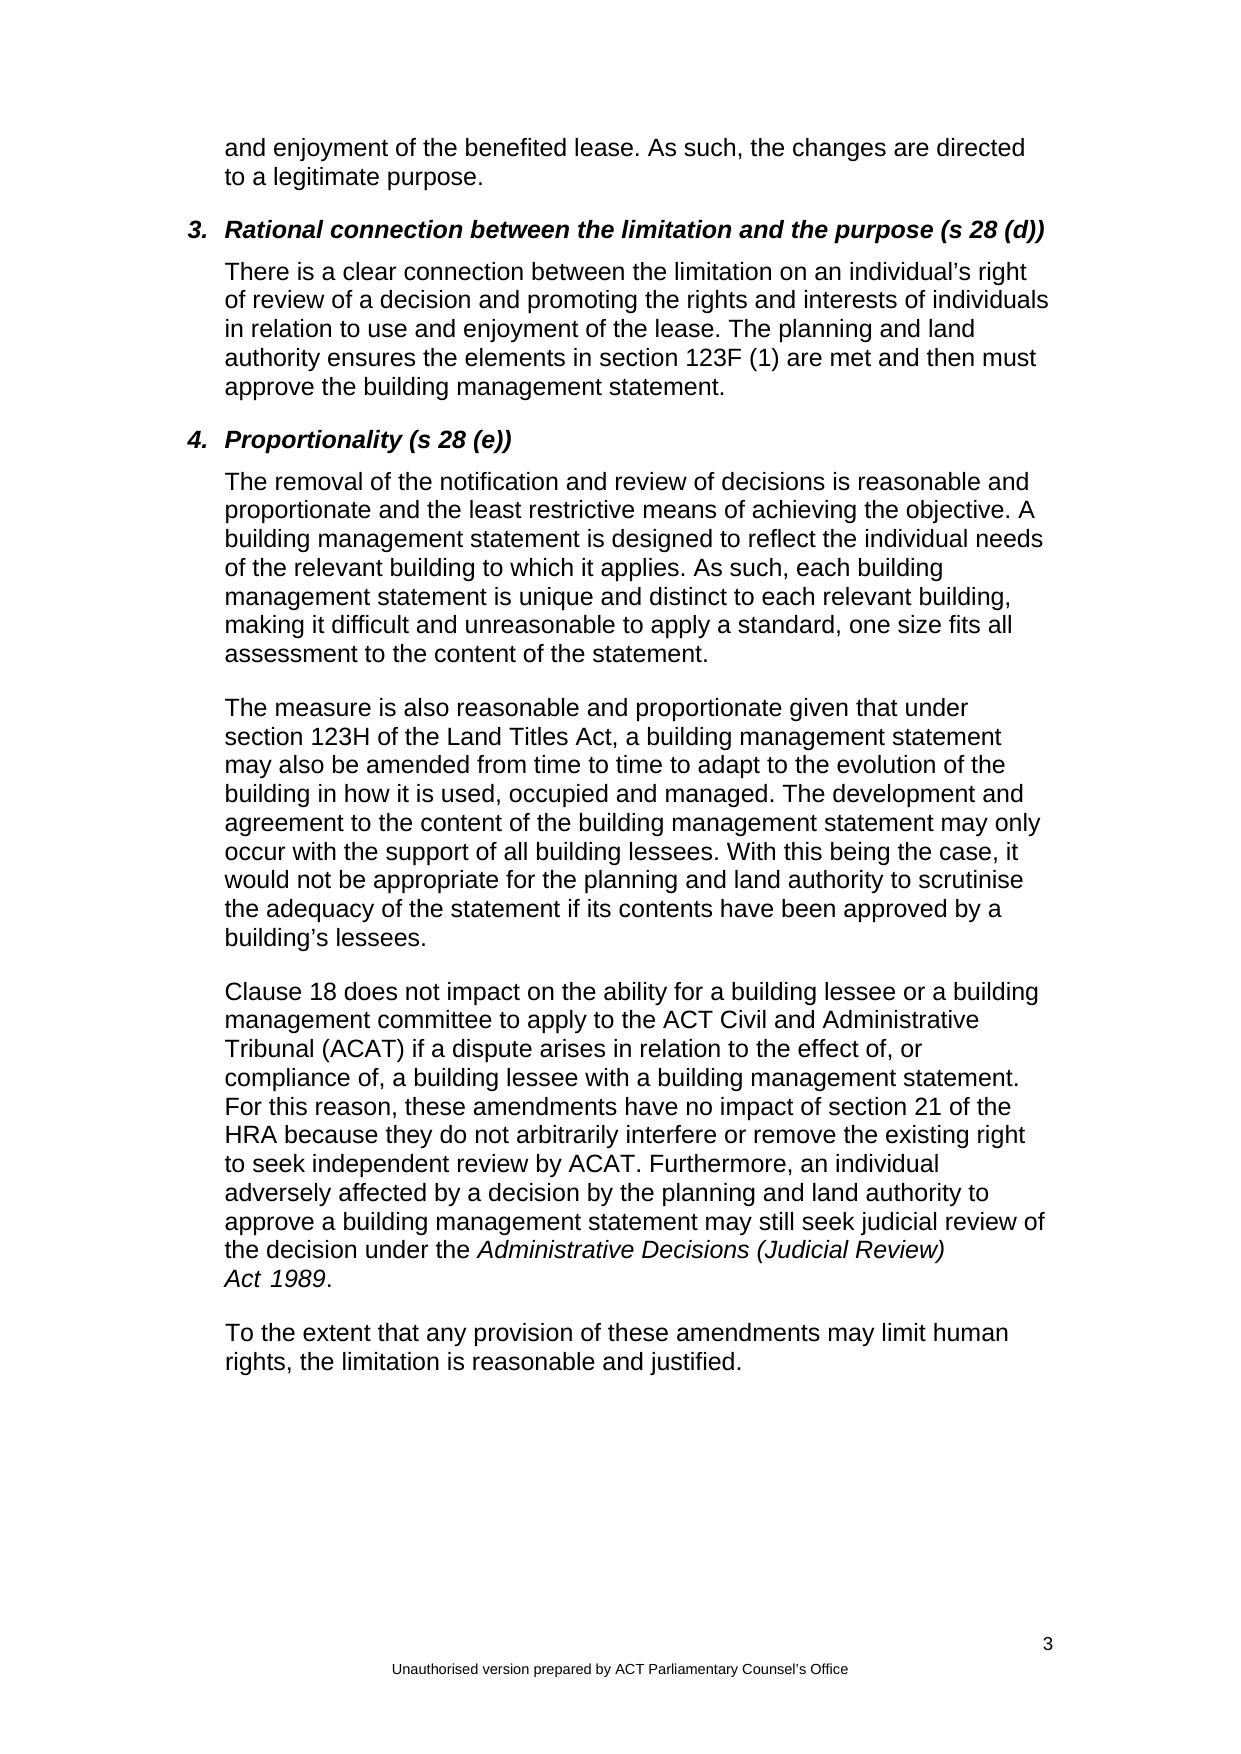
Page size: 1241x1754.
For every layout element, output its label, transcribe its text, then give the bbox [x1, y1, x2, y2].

list The measure is also reasonable and proportionate given that under section 123H of the Land Titles Act, a building management statement may also be amended from time to time to adapt to the evolution of the building in how it is used, occupied and managed. The development and agreement to the content of the building management statement may only occur with the support of all building lessees. With this being the case, it would not be appropriate for the planning and land authority to scrutinise the adequacy of the statement if its contents have been approved by a building’s lessees. [224, 693, 1053, 952]
list Rational connection between the limitation and the purpose (s 28 (d)) [187, 215, 1053, 244]
list To the extent that any provision of these amendments may limit human rights, the limitation is reasonable and justified. [225, 1318, 1053, 1375]
list Clause 18 does not impact on the ability for a building lessee or a building management committee to apply to the ACT Civil and Administrative Tribunal (ACAT) if a dispute arises in relation to the effect of, or compliance of, a building lessee with a building management statement. For this reason, these amendments have no impact of section 21 of the HRA because they do not arbitrarily interfere or remove the existing right to seek independent review by ACAT. Furthermore, an individual adversely affected by a decision by the planning and land authority to approve a building management statement may still seek judicial review of the decision under the Administrative Decisions (Judicial Review) Act 1989. [224, 977, 1053, 1293]
list Proportionality (s 28 (e)) [187, 425, 1053, 454]
list The removal of the notification and review of decisions is reasonable and proportionate and the least restrictive means of achieving the objective. A building management statement is designed to reflect the individual needs of the relevant building to which it applies. As such, each building management statement is unique and distinct to each relevant building, making it difficult and unreasonable to apply a standard, one size fits all assessment to the content of the statement. [224, 467, 1053, 668]
list There is a clear connection between the limitation on an individual’s right of review of a decision and promoting the rights and interests of individuals in relation to use and enjoyment of the lease. The planning and land authority ensures the elements in section 123F (1) are met and then must approve the building management statement. [224, 257, 1053, 400]
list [224, 133, 1053, 190]
